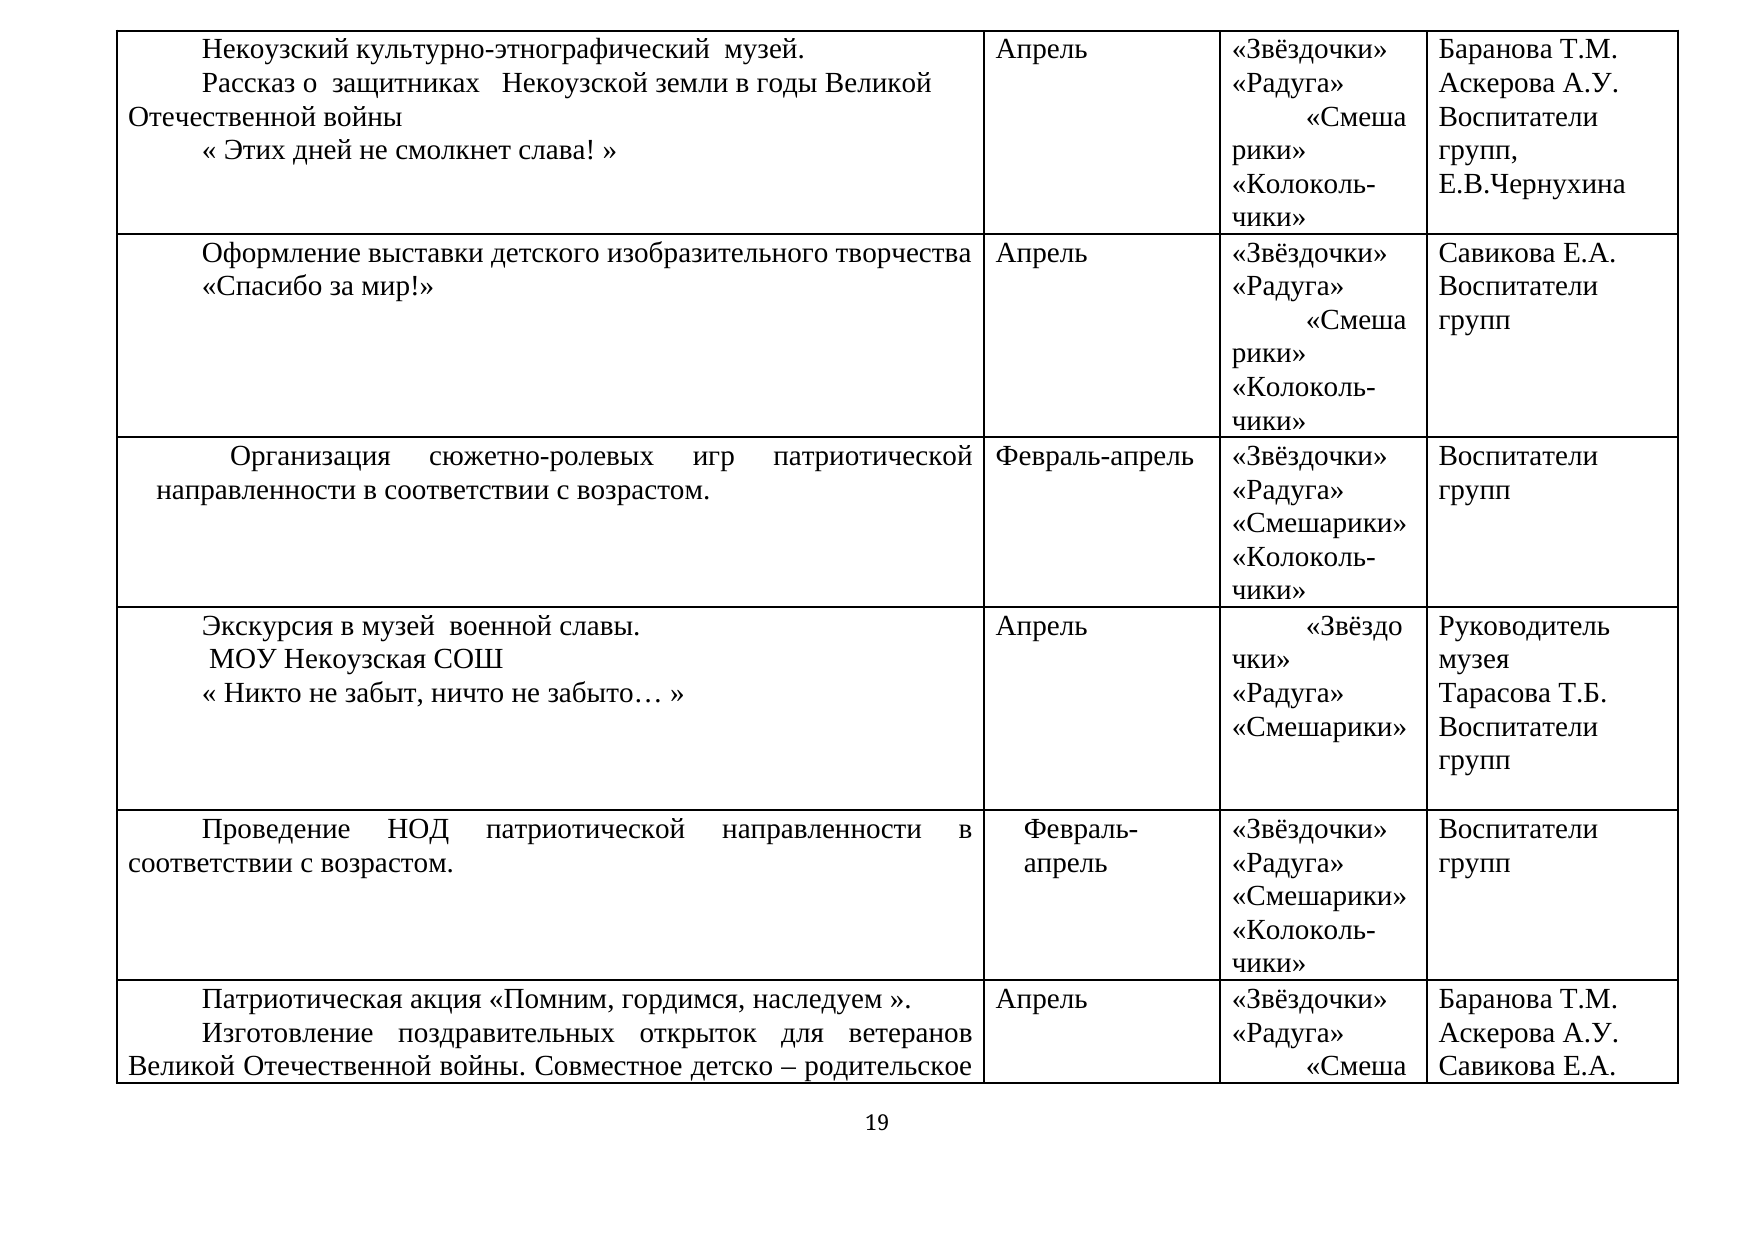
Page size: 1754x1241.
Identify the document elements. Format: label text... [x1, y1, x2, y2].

table_cell «Звёздочки» «Радуга» «Смешарики» «Колоколь-чики» [1221, 811, 1426, 979]
table_cell Февраль-апрель [985, 811, 1219, 979]
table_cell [118, 981, 983, 1082]
table_cell Апрель [985, 235, 1219, 436]
table_cell Баранова Т.М. Аскерова А.У. Воспитатели групп, Е.В.Чернухина [1428, 32, 1677, 233]
table_cell Воспитатели групп [1428, 438, 1677, 606]
table_cell Экскурсия в музей военной славы. МОУ Некоузская СОШ « Никто не забыт, ничто не забыто… » [118, 608, 983, 809]
table_cell «Звёздочки» «Радуга» «Смешарики» «Колоколь-чики» [1221, 438, 1426, 606]
table_cell Апрель [985, 32, 1219, 233]
table_cell Февраль-апрель [985, 438, 1219, 606]
table_cell Оформление выставки детского изобразительного творчества «Спасибо за мир!» [118, 235, 983, 436]
table_cell Воспитатели групп [1428, 811, 1677, 979]
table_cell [1428, 981, 1677, 1082]
table_cell Апрель [985, 608, 1219, 809]
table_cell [1221, 32, 1426, 233]
table_cell Руководитель музея Тарасова Т.Б. Воспитатели групп [1428, 608, 1677, 809]
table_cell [1221, 981, 1426, 1082]
table_cell Апрель [985, 981, 1219, 1082]
table_cell Организация сюжетно-ролевых игр патриотической направленности в соответствии с возрастом. [118, 438, 983, 606]
table_cell «Звёздочки» «Радуга» «Смешарики» «Колоколь-чики» [1221, 235, 1426, 436]
table_cell «Звёздочки» «Радуга» «Смешарики» [1221, 608, 1426, 809]
table_cell Проведение НОД патриотической направленности в соответствии с возрастом. [118, 811, 983, 979]
table_cell Некоузский культурно-этнографический музей. Рассказ о защитниках Некоузской земли в годы Великой Отечественной войны « Этих дней не смолкнет слава! » [118, 32, 983, 233]
table_cell Савикова Е.А. Воспитатели групп [1428, 235, 1677, 436]
